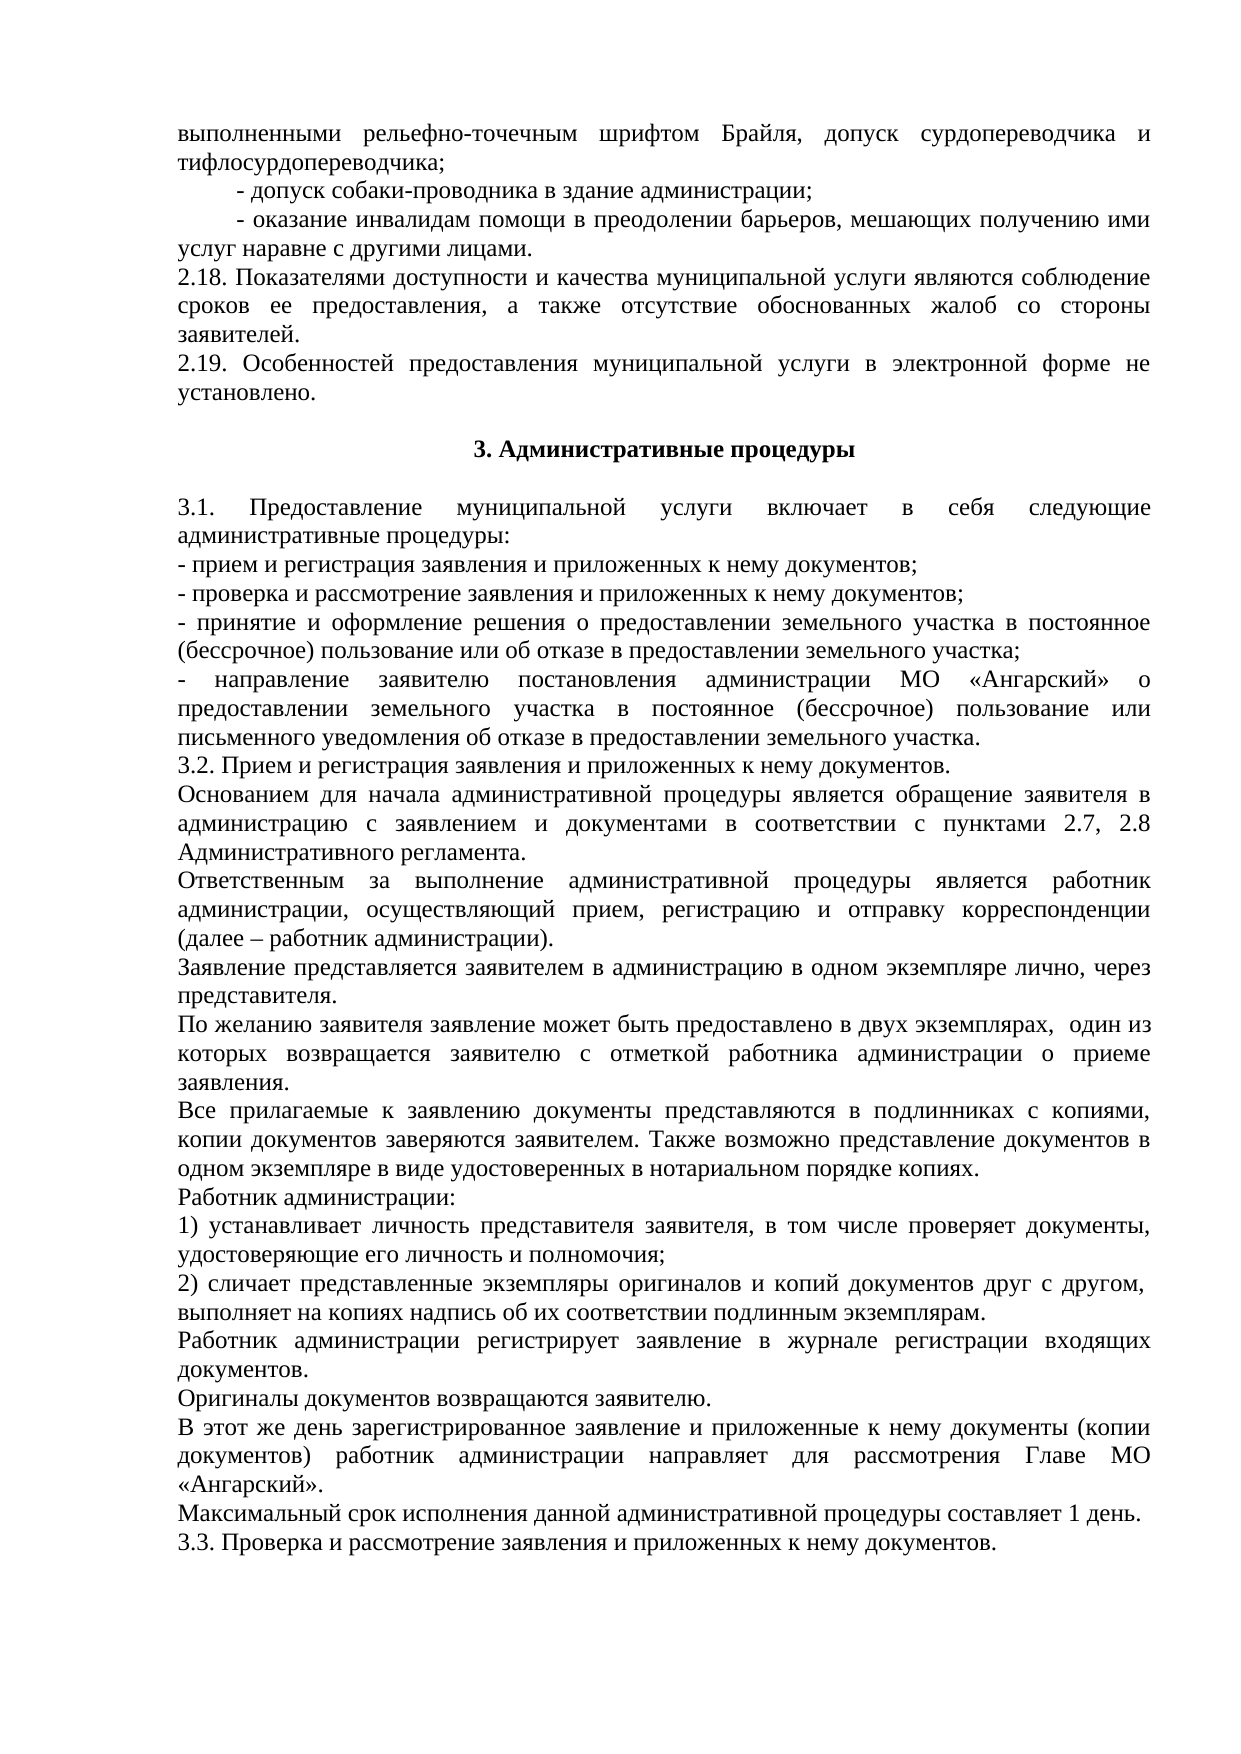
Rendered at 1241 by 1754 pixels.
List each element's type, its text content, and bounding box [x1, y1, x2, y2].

text - прием и регистрация заявления и приложенных к нему документов; [177, 549, 1152, 578]
text 2.19. Особенностей предоставления муниципальной услуги в электронной форме не установлено. [177, 348, 1152, 406]
text - принятие и оформление решения о предоставлении земельного участка в постоянное (бессрочное) пользование или об отказе в предоставлении земельного участка; [177, 607, 1152, 664]
text 2.18. Показателями доступности и качества муниципальной услуги являются соблюдение сроков ее предоставления, а также отсутствие обоснованных жалоб со стороны заявителей. [177, 262, 1152, 348]
text Работник администрации: [177, 1182, 1152, 1211]
text 3.3. Проверка и рассмотрение заявления и приложенных к нему документов. [177, 1527, 1152, 1556]
text 1) устанавливает личность представителя заявителя, в том числе проверяет документы, удостоверяющие его личность и полномочия; [177, 1211, 1152, 1268]
text Максимальный срок исполнения данной административной процедуры составляет 1 день. [177, 1498, 1152, 1527]
text Работник администрации регистрирует заявление в журнале регистрации входящих документов. [177, 1326, 1152, 1383]
text 3.2. Прием и регистрация заявления и приложенных к нему документов. [177, 751, 1152, 779]
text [177, 118, 1152, 176]
text Основанием для начала административной процедуры является обращение заявителя в администрацию с заявлением и документами в соответствии с пунктами 2.7, 2.8 Административного регламента. [177, 779, 1152, 866]
text Оригиналы документов возвращаются заявителю. [177, 1383, 1152, 1412]
text 2) сличает представленные экземпляры оригиналов и копий документов друг с другом, выполняет на копиях надпись об их соответствии подлинным экземплярам. [177, 1268, 1152, 1326]
text - направление заявителю постановления администрации МО «Ангарский» о предоставлении земельного участка в постоянное (бессрочное) пользование или письменного уведомления об отказе в предоставлении земельного участка. [177, 664, 1152, 751]
text Заявление представляется заявителем в администрацию в одном экземпляре лично, через представителя. [177, 952, 1152, 1009]
text Ответственным за выполнение административной процедуры является работник администрации, осуществляющий прием, регистрацию и отправку корреспонденции (далее – работник администрации). [177, 866, 1152, 952]
text По желанию заявителя заявление может быть предоставлено в двух экземплярах, один из которых возвращается заявителю с отметкой работника администрации о приеме заявления. [177, 1009, 1152, 1096]
text 3. Административные процедуры [177, 434, 1152, 463]
text - проверка и рассмотрение заявления и приложенных к нему документов; [177, 578, 1152, 607]
text Все прилагаемые к заявлению документы представляются в подлинниках с копиями, копии документов заверяются заявителем. Также возможно представление документов в одном экземпляре в виде удостоверенных в нотариальном порядке копиях. [177, 1096, 1152, 1182]
text - допуск собаки-проводника в здание администрации; [177, 176, 1152, 204]
text В этот же день зарегистрированное заявление и приложенные к нему документы (копии документов) работник администрации направляет для рассмотрения Главе МО «Ангарский». [177, 1412, 1152, 1498]
text - оказание инвалидам помощи в преодолении барьеров, мешающих получению ими услуг наравне с другими лицами. [177, 204, 1152, 262]
text 3.1. Предоставление муниципальной услуги включает в себя следующие административные процедуры: [177, 492, 1152, 549]
